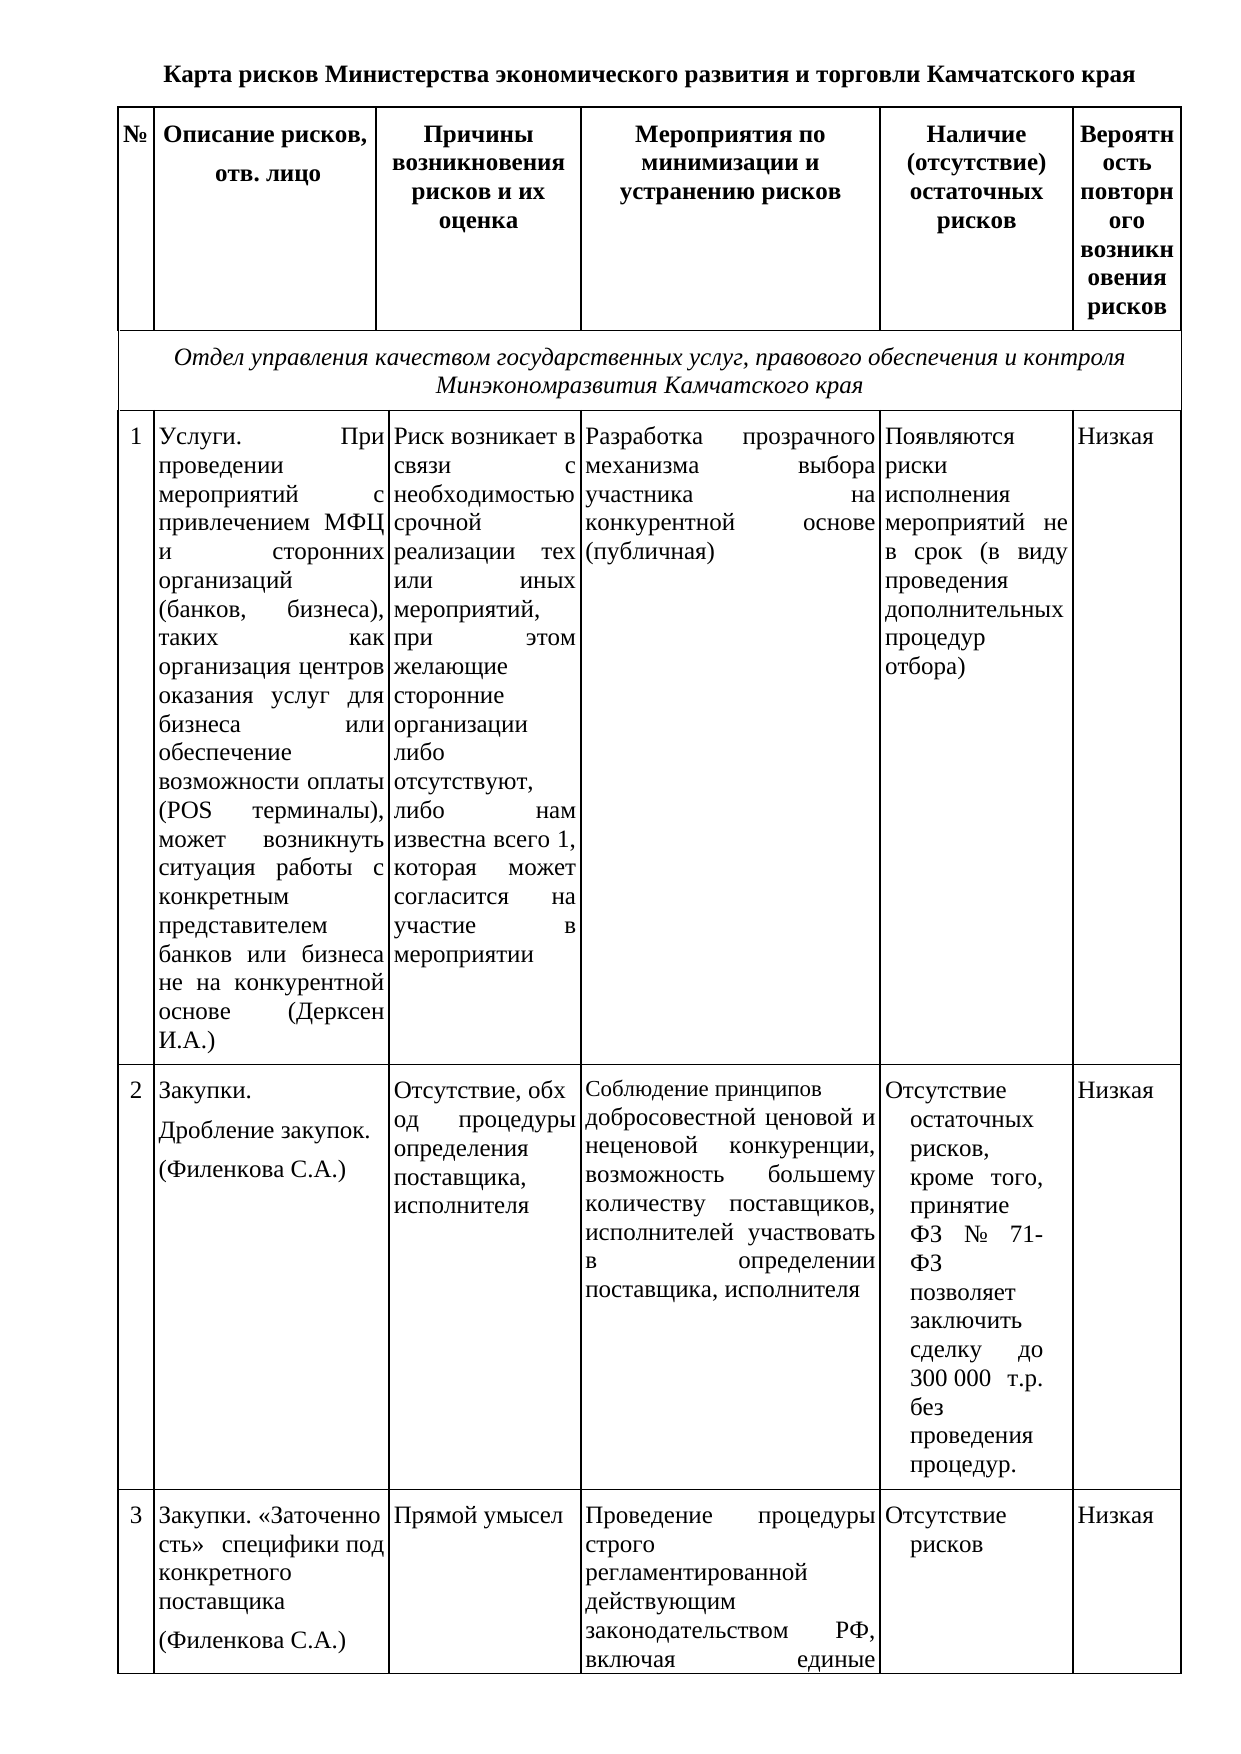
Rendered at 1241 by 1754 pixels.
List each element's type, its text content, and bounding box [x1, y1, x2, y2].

table_header Наличие (отсутствие) остаточных рисков [881, 108, 1072, 330]
table_cell Закупки. Дробление закупок. (Филенкова С.А.) [155, 1065, 388, 1488]
table_cell 1 [119, 411, 153, 1064]
table_header № [119, 108, 153, 330]
table_cell Соблюдение принципов добросовестной ценовой и неценовой конкуренции, возможность большему количеству поставщиков, исполнителей участвовать в определении поставщика, исполнителя [582, 1065, 879, 1488]
table_header Мероприятия по минимизации и устранению рисков [582, 108, 879, 330]
table_cell Риск возникает в связи с необходимостью срочной реализации тех или иных мероприятий, при этом желающие сторонние организации либо отсутствуют, либо нам известна всего 1, которая может согласится на участие в мероприятии [390, 411, 580, 1064]
table_cell 3 [119, 1490, 153, 1672]
table_cell Низкая [1074, 1490, 1180, 1672]
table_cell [155, 1490, 388, 1672]
table_cell Отсутствие, обход процедуры определения поставщика, исполнителя [390, 1065, 580, 1488]
table_cell Услуги. При проведении мероприятий с привлечением МФЦ и сторонних организаций (банков, бизнеса), таких как организация центров оказания услуг для бизнеса или обеспечение возможности оплаты (POS терминалы), может возникнуть ситуация работы с конкретным представителем банков или бизнеса не на конкурентной основе (Дерксен И.А.) [155, 411, 388, 1064]
table_cell Отсутствие остаточных рисков, кроме того, принятие ФЗ № 71-ФЗ позволяет заключить сделку до 300 000 т.р. без проведения процедур. [881, 1065, 1072, 1488]
table_header Описание рисков, отв. лицо [155, 108, 375, 330]
table_header Причины возникновения рисков и их оценка [377, 108, 580, 330]
table_cell Отсутствие рисков [881, 1490, 1072, 1672]
table_header Вероятность повторного возникновения рисков [1074, 108, 1180, 330]
table_cell 2 [119, 1065, 153, 1488]
table_cell Разработка прозрачного механизма выбора участника на конкурентной основе (публичная) [582, 411, 879, 1064]
table_cell Низкая [1074, 411, 1180, 1064]
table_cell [582, 1490, 879, 1672]
table_cell Низкая [1074, 1065, 1180, 1488]
table_cell Появляются риски исполнения мероприятий не в срок (в виду проведения дополнительных процедур отбора) [881, 411, 1072, 1064]
table_cell Прямой умысел [390, 1490, 580, 1672]
text Карта рисков Министерства экономического развития и торговли Камчатского края [118, 59, 1181, 88]
table_cell Отдел управления качеством государственных услуг, правового обеспечения и контроля Минэкономразвития Камчатского края [119, 331, 1181, 410]
